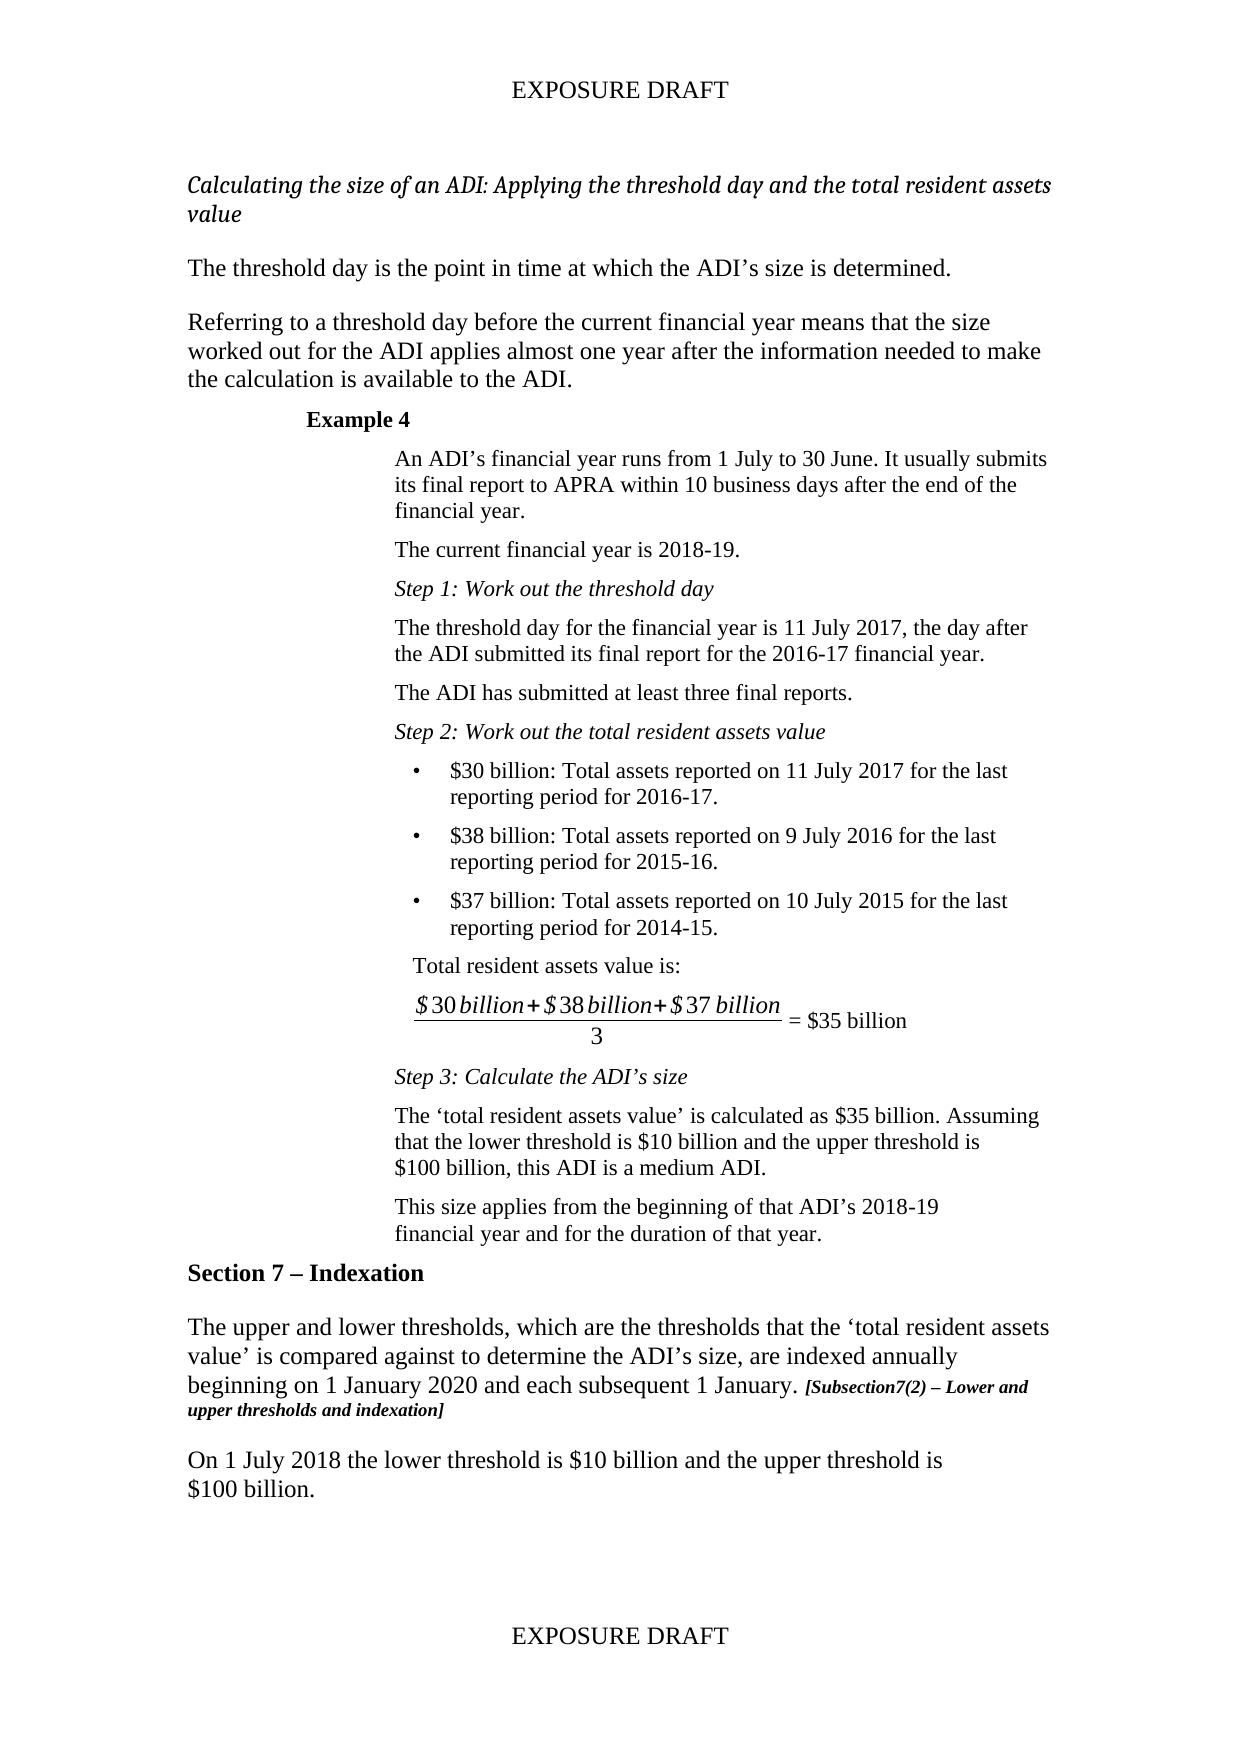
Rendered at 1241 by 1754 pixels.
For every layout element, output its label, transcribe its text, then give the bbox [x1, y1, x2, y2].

text $37 billion: Total assets reported on 10 July 2015 for the last reporting period for 2014-15. [412, 887, 1053, 940]
text = $35 billion [412, 991, 1053, 1050]
text This size applies from the beginning of that ADI’s 2018-19 financial year and for the duration of that year. [394, 1193, 1053, 1246]
text The current financial year is 2018-19. [394, 536, 1053, 563]
text Referring to a threshold day before the current financial year means that the size worked out for the ADI applies almost one year after the information needed to make the calculation is available to the ADI. [187, 307, 1053, 393]
text An ADI’s financial year runs from 1 July to 30 June. It usually submits its final report to APRA within 10 business days after the end of the financial year. [394, 445, 1053, 524]
subtitle Calculating the size of an ADI: Applying the threshold day and the total resident assets value [187, 171, 1053, 228]
text Step 2: Work out the total resident assets value [394, 718, 1053, 744]
list Total resident assets value is: [412, 952, 1053, 979]
subtitle Example 4 [306, 406, 1053, 432]
text On 1 July 2018 the lower threshold is $10 billion and the upper threshold is $100 billion. [187, 1445, 1053, 1502]
text The ADI has submitted at least three final reports. [394, 679, 1053, 706]
subtitle Section 7 – Indexation [187, 1258, 1053, 1287]
text The threshold day is the point in time at which the ADI’s size is determined. [187, 253, 1053, 282]
text The ‘total resident assets value’ is calculated as $35 billion. Assuming that the lower threshold is $10 billion and the upper threshold is $100 billion, this ADI is a medium ADI. [394, 1102, 1053, 1181]
text The upper and lower thresholds, which are the thresholds that the ‘total resident assets value’ is compared against to determine the ADI’s size, are indexed annually beginning on 1 January 2020 and each subsequent 1 January. [Subsection7(2) – Lower and upper thresholds and indexation] [187, 1312, 1053, 1420]
text The threshold day for the financial year is 11 July 2017, the day after the ADI submitted its final report for the 2016-17 financial year. [394, 614, 1053, 667]
text Step 1: Work out the threshold day [394, 575, 1053, 601]
text Step 3: Calculate the ADI’s size [394, 1063, 1053, 1089]
text $30 billion: Total assets reported on 11 July 2017 for the last reporting period for 2016-17. [412, 757, 1053, 809]
text $38 billion: Total assets reported on 9 July 2016 for the last reporting period for 2015-16. [412, 822, 1053, 875]
